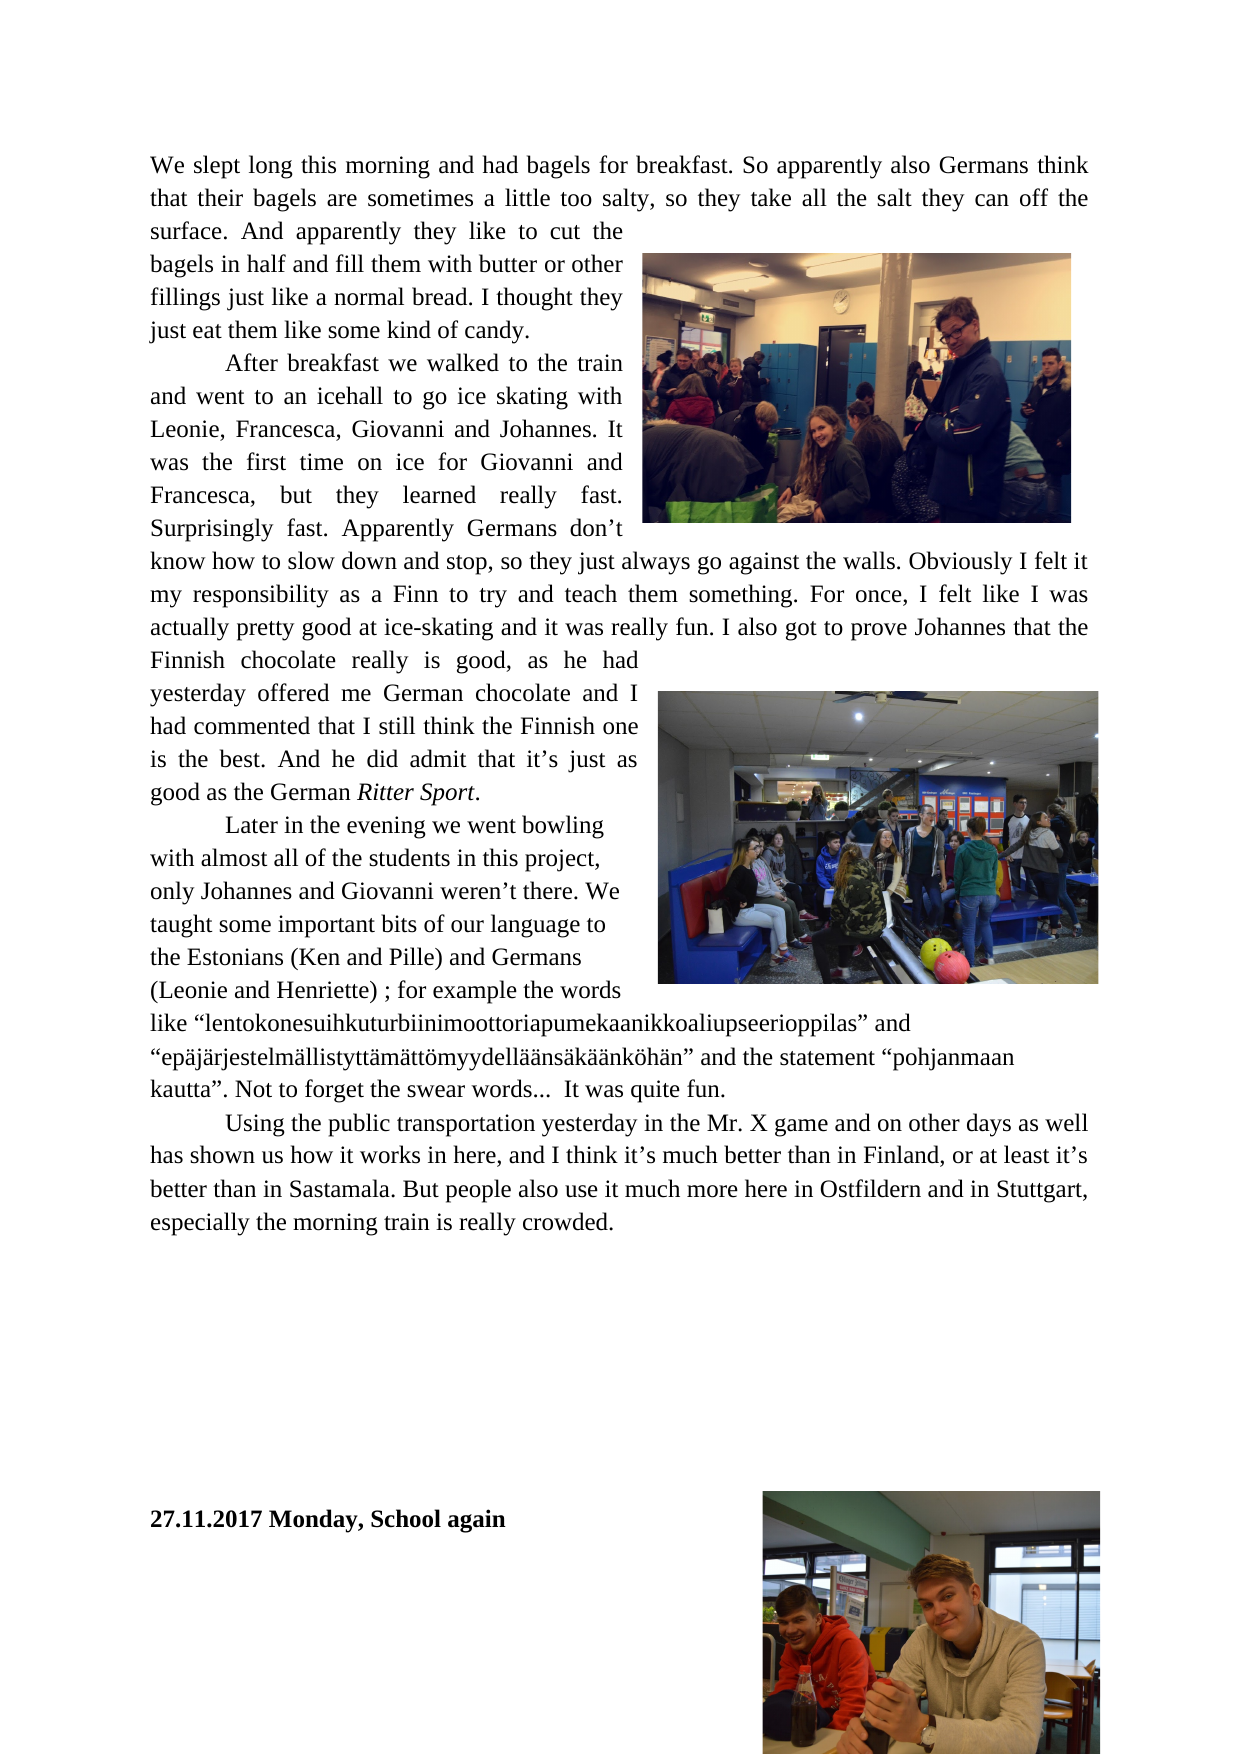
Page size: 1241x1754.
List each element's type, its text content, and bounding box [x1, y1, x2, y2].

picture [762, 1491, 1100, 1754]
picture [657, 691, 1099, 984]
text We slept long this morning and had bagels for breakfast. So apparently also Germans think that their bagels are sometimes a little too salty, so they take all the salt they can off the surface. And apparently they like to cut the bagels in half and fill them with butter or other fillings just like a normal bread. I thought they just eat them like some kind of candy. [150, 150, 1090, 344]
text 27.11.2017 Monday, School again [150, 1504, 762, 1533]
text Using the public transportation yesterday in the Mr. X game and on other days as well has shown us how it works in here, and I think it’s much better than in Finland, or at least it’s better than in Sastamala. But people also use it much more here in Ostfildern and in Stuttgart, especially the morning train is really crowded. [150, 1108, 1090, 1235]
picture [642, 253, 1072, 523]
text After breakfast we walked to the train and went to an icehall to go ice skating with Leonie, Francesca, Giovanni and Johannes. It was the first time on ice for Giovanni and Francesca, but they learned really fast. Surprisingly fast. Apparently Germans don’t know how to slow down and stop, so they just always go against the walls. Obviously I felt it my responsibility as a Finn to try and teach them something. For once, I felt like I was actually pretty good at ice-skating and it was really fun. I also got to prove Johannes that the Finnish chocolate really is good, as he had yesterday offered me German chocolate and I had commented that I still think the Finnish one is the best. And he did admit that it’s just as good as the German Ritter Sport. [150, 348, 1090, 806]
text Later in the evening we went bowling with almost all of the students in this project, only Johannes and Giovanni weren’t there. We taught some important bits of our language to the Estonians (Ken and Pille) and Germans (Leonie and Henriette) ; for example the words like “lentokonesuihkuturbiinimoottoriapumekaanikkoaliupseerioppilas” and “epäjärjestelmällistyttämättömyydelläänsäkäänköhän” and the statement “pohjanmaan kautta”. Not to forget the swear words... It was quite fun. [150, 810, 1090, 1103]
